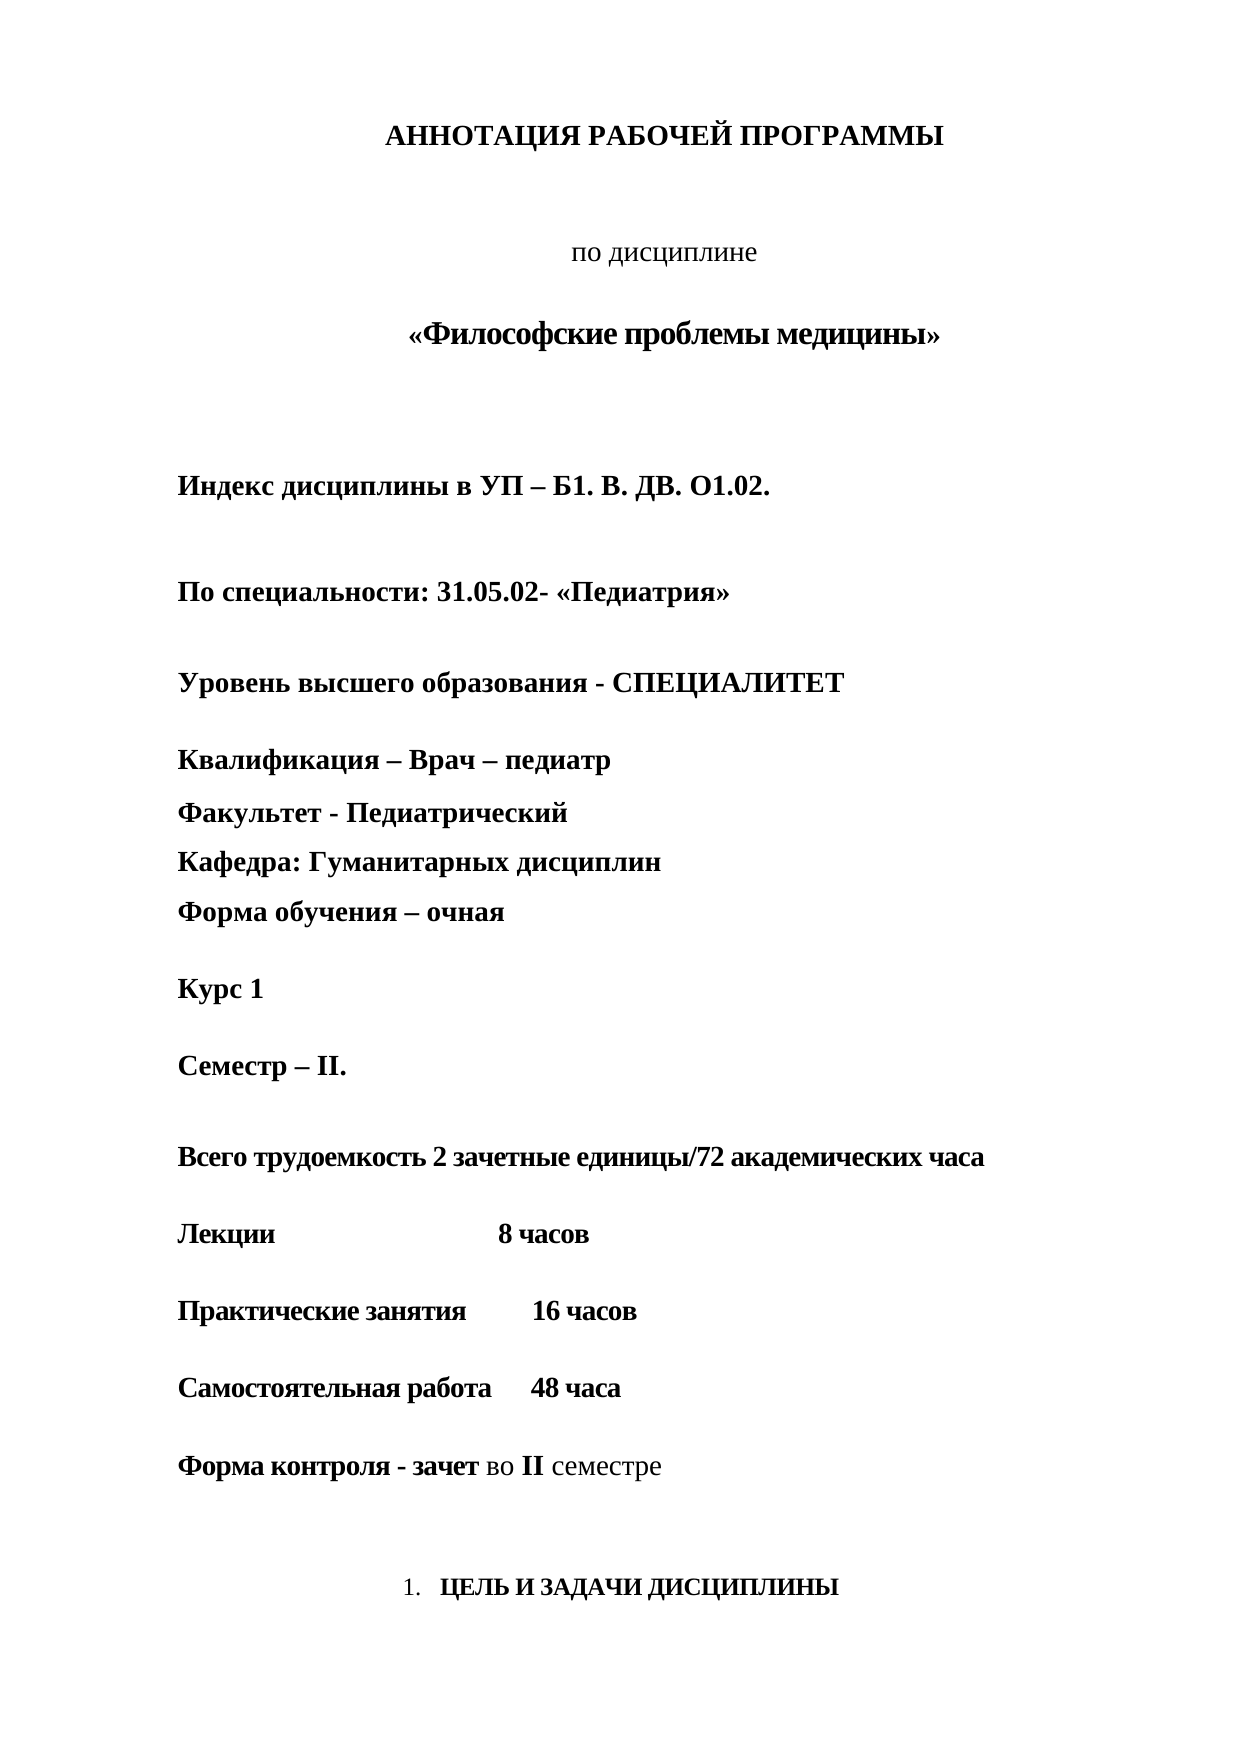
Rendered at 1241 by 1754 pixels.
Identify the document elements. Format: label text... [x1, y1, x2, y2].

text Уровень высшего образования - СПЕЦИАЛИТЕТ [177, 665, 1152, 699]
text По специальности: 31.05.02- «Педиатрия» [177, 574, 1152, 607]
text «Философские проблемы медицины» [198, 311, 1152, 352]
text Курс 1 [177, 971, 1152, 1004]
text по дисциплине [177, 234, 1152, 267]
text Форма контроля - зачет во II семестре [177, 1448, 1152, 1481]
text Факультет - Педиатрический [177, 795, 1152, 828]
text Семестр – II. [177, 1048, 1152, 1081]
text Лекции 8 часов [177, 1216, 1152, 1250]
text Форма обучения – очная [177, 894, 1152, 927]
text Квалификация – Врач – педиатр [177, 742, 1152, 776]
text Индекс дисциплины в УП – Б1. В. ДВ. О1.02. [177, 468, 1152, 502]
text АННОТАЦИЯ РАБОЧЕЙ ПРОГРАММЫ [177, 118, 1152, 152]
list ЦЕЛЬ И ЗАДАЧИ ДИСЦИПЛИНЫ [402, 1572, 1152, 1601]
text Кафедра: Гуманитарных дисциплин [177, 848, 1152, 877]
text Всего трудоемкость 2 зачетные единицы/72 академических часа [177, 1139, 1152, 1173]
text Практические занятия 16 часов [177, 1293, 1152, 1327]
text Самостоятельная работа 48 часа [177, 1371, 1152, 1404]
